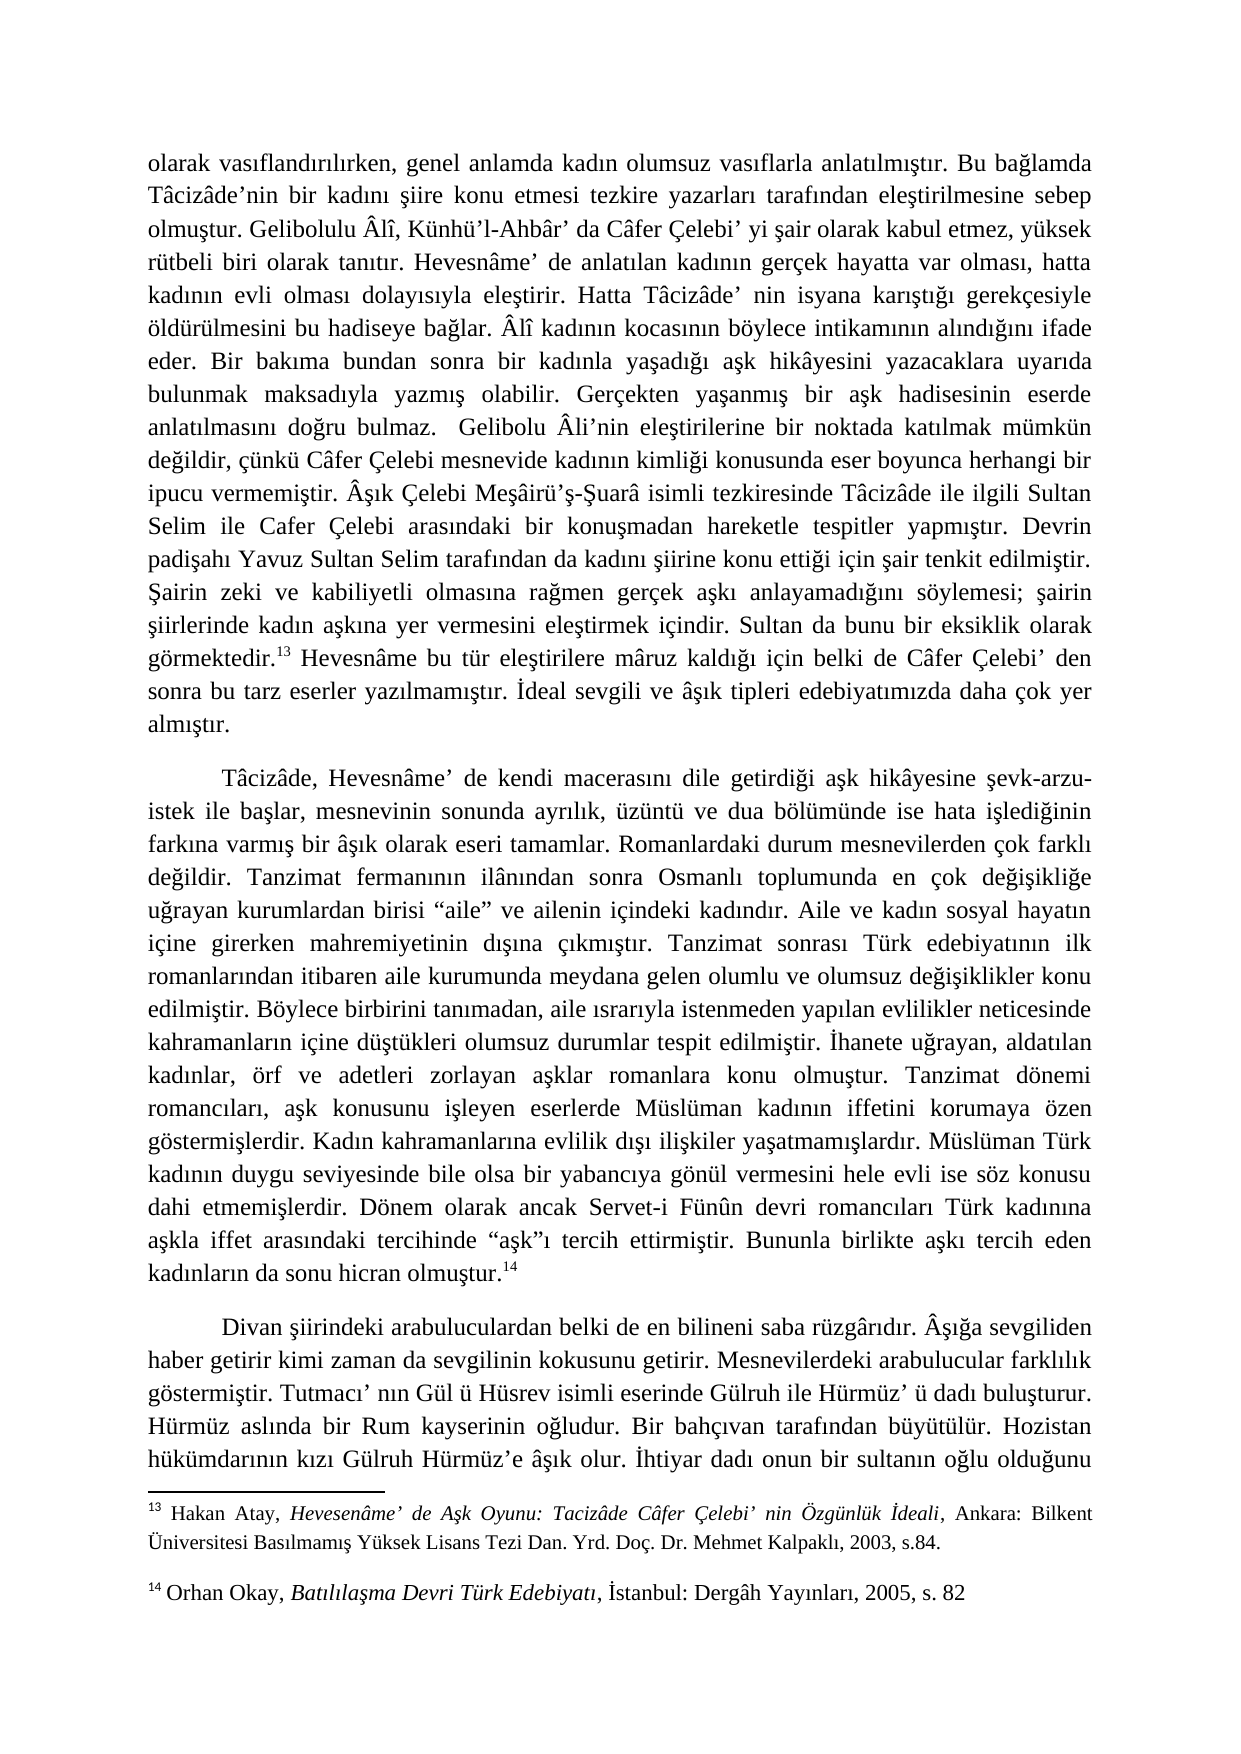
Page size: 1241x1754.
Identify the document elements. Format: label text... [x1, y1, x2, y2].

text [148, 1312, 1093, 1473]
text Tâcizâde, Hevesnâme’ de kendi macerasını dile getirdiği aşk hikâyesine şevk-arzu- istek ile başlar, mesnevinin sonunda ayrılık, üzüntü ve dua bölümünde ise hata işlediğinin farkına varmış bir âşık olarak eseri tamamlar. Romanlardaki durum mesnevilerden çok farklı değildir. Tanzimat fermanının ilânından sonra Osmanlı toplumunda en çok değişikliğe uğrayan kurumlardan birisi “aile” ve ailenin içindeki kadındır. Aile ve kadın sosyal hayatın içine girerken mahremiyetinin dışına çıkmıştır. Tanzimat sonrası Türk edebiyatının ilk romanlarından itibaren aile kurumunda meydana gelen olumlu ve olumsuz değişiklikler konu edilmiştir. Böylece birbirini tanımadan, aile ısrarıyla istenmeden yapılan evlilikler neticesinde kahramanların içine düştükleri olumsuz durumlar tespit edilmiştir. İhanete uğrayan, aldatılan kadınlar, örf ve adetleri zorlayan aşklar romanlara konu olmuştur. Tanzimat dönemi romancıları, aşk konusunu işleyen eserlerde Müslüman kadının iffetini korumaya özen göstermişlerdir. Kadın kahramanlarına evlilik dışı ilişkiler yaşatmamışlardır. Müslüman Türk kadının duygu seviyesinde bile olsa bir yabancıya gönül vermesini hele evli ise söz konusu dahi etmemişlerdir. Dönem olarak ancak Servet-i Fünûn devri romancıları Türk kadınına aşkla iffet arasındaki tercihinde “aşk”ı tercih ettirmiştir. Bununla birlikte aşkı tercih eden kadınların da sonu hicran olmuştur. [148, 763, 1093, 1287]
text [148, 148, 1093, 738]
